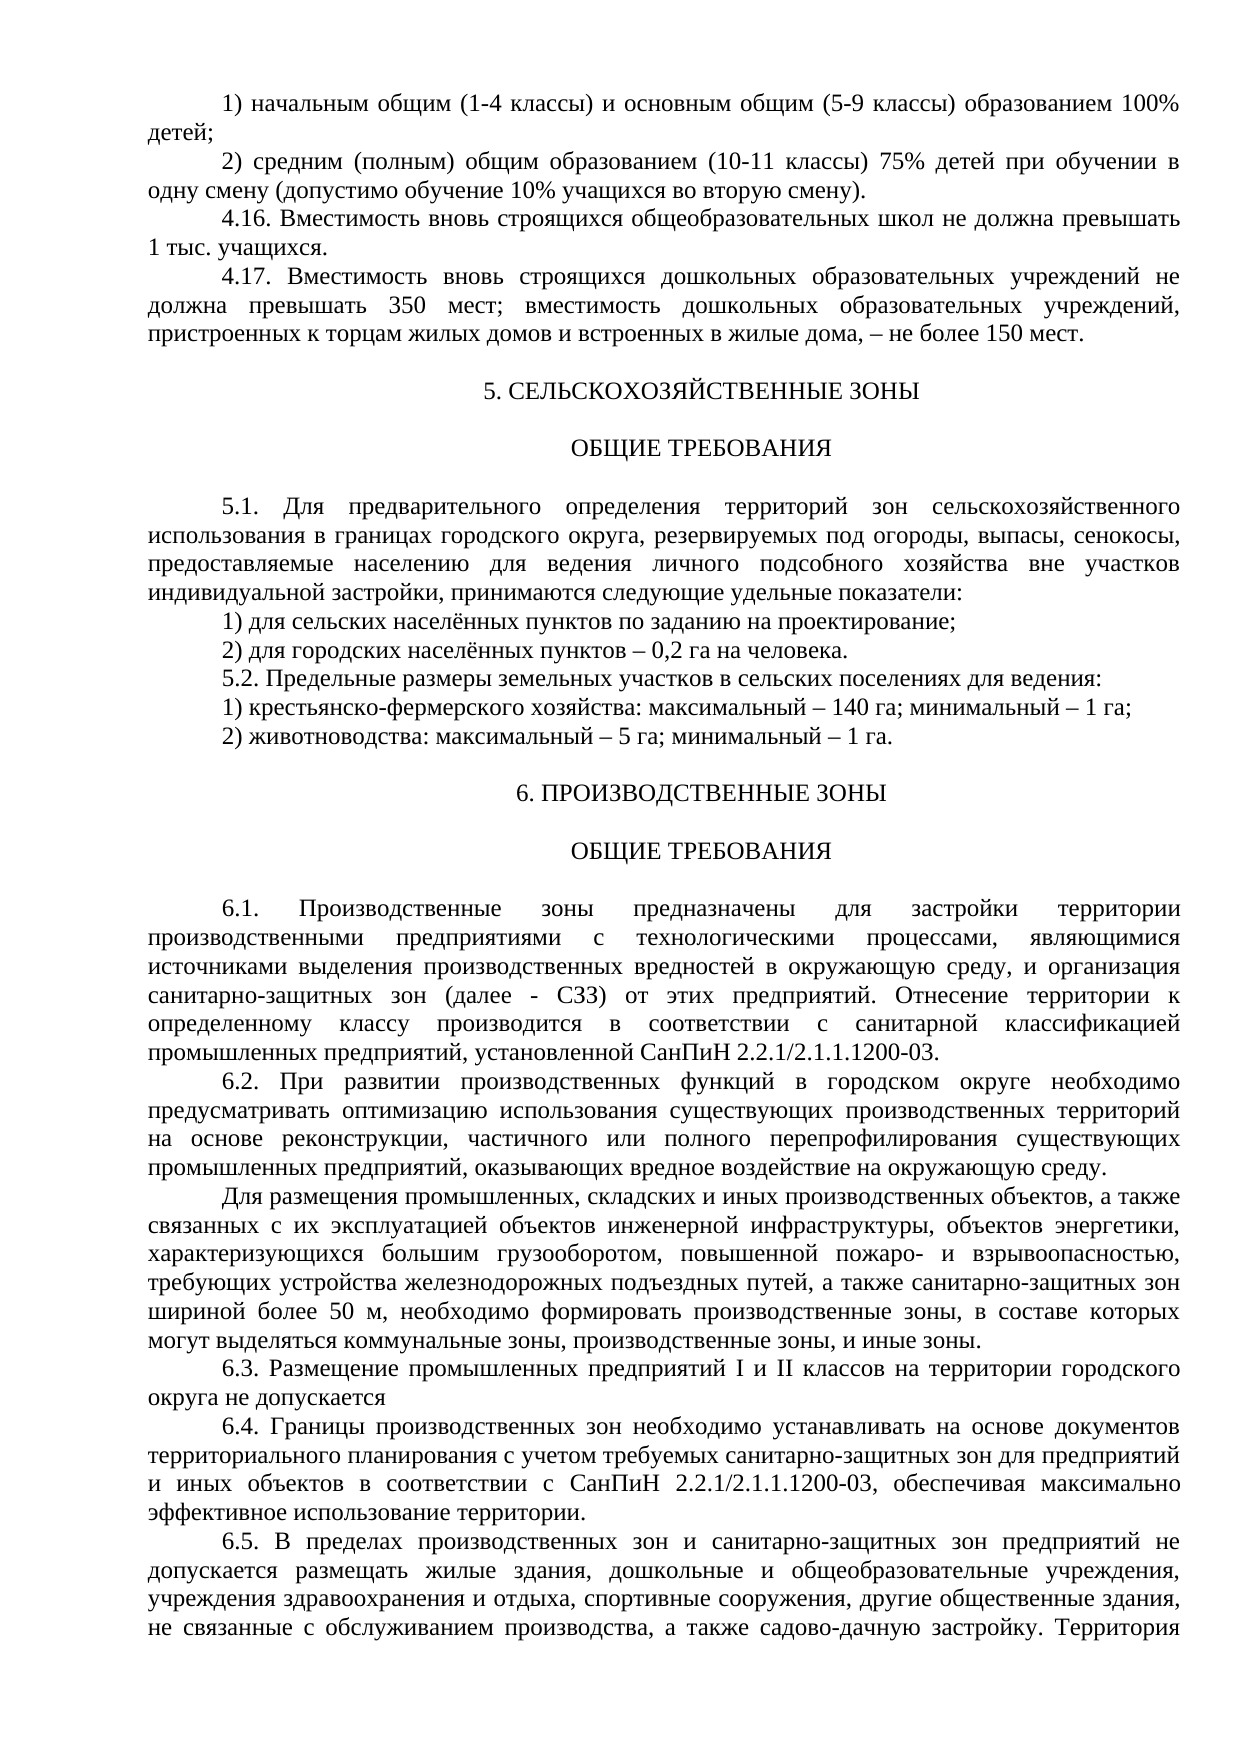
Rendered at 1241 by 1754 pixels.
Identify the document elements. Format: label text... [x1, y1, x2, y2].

text 6. ПРОИЗВОДСТВЕННЫЕ ЗОНЫ [148, 778, 1181, 807]
text 5.1. Для предварительного определения территорий зон сельскохозяйственного использования в границах городского округа, резервируемых под огороды, выпасы, сенокосы, предоставляемые населению для ведения личного подсобного хозяйства вне участков индивидуальной застройки, принимаются следующие удельные показатели: [148, 491, 1181, 606]
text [148, 1526, 1181, 1641]
text 1) начальным общим (1-4 классы) и основным общим (5-9 классы) образованием 100% детей; [148, 88, 1181, 146]
text 4.17. Вместимость вновь строящихся дошкольных образовательных учреждений не должна превышать 350 мест; вместимость дошкольных образовательных учреждений, пристроенных к торцам жилых домов и встроенных в жилые дома, – не более 150 мест. [148, 261, 1181, 347]
text Для размещения промышленных, складских и иных производственных объектов, а также связанных с их эксплуатацией объектов инженерной инфраструктуры, объектов энергетики, характеризующихся большим грузооборотом, повышенной пожаро- и взрывоопасностью, требующих устройства железнодорожных подъездных путей, а также санитарно-защитных зон шириной более 50 м, необходимо формировать производственные зоны, в составе которых могут выделяться коммунальные зоны, производственные зоны, и иные зоны. [148, 1181, 1181, 1353]
text 2) средним (полным) общим образованием (10-11 классы) 75% детей при обучении в одну смену (допустимо обучение 10% учащихся во вторую смену). [148, 146, 1181, 203]
text 1) для сельских населённых пунктов по заданию на проектирование; [148, 606, 1181, 635]
text 4.16. Вместимость вновь строящихся общеобразовательных школ не должна превышать 1 тыс. учащихся. [148, 203, 1181, 261]
text 6.2. При развитии производственных функций в городском округе необходимо предусматривать оптимизацию использования существующих производственных территорий на основе реконструкции, частичного или полного перепрофилирования существующих промышленных предприятий, оказывающих вредное воздействие на окружающую среду. [148, 1066, 1181, 1181]
text 6.1. Производственные зоны предназначены для застройки территории производственными предприятиями с технологическими процессами, являющимися источниками выделения производственных вредностей в окружающую среду, и организация санитарно-защитных зон (далее - СЗЗ) от этих предприятий. Отнесение территории к определенному классу производится в соответствии с санитарной классификацией промышленных предприятий, установленной СанПиН 2.2.1/2.1.1.1200-03. [148, 893, 1181, 1066]
text 5. СЕЛЬСКОХОЗЯЙСТВЕННЫЕ ЗОНЫ [148, 376, 1181, 405]
text 2) животноводства: максимальный – ; минимальный – . [148, 721, 1181, 750]
text 5.2. Предельные размеры земельных участков в сельских поселениях для ведения: [148, 663, 1181, 692]
text 2) для городских населённых пунктов – на человека. [148, 635, 1181, 663]
text 1) крестьянско-фермерского хозяйства: максимальный – ; минимальный – ; [148, 692, 1181, 721]
text 6.4. Границы производственных зон необходимо устанавливать на основе документов территориального планирования с учетом требуемых санитарно-защитных зон для предприятий и иных объектов в соответствии с СанПиН 2.2.1/2.1.1.1200-03, обеспечивая максимально эффективное использование территории. [148, 1411, 1181, 1526]
text 6.3. Размещение промышленных предприятий I и II классов на территории городского округа не допускается [148, 1353, 1181, 1411]
text ОБЩИЕ ТРЕБОВАНИЯ [148, 836, 1181, 865]
text ОБЩИЕ ТРЕБОВАНИЯ [148, 433, 1181, 462]
